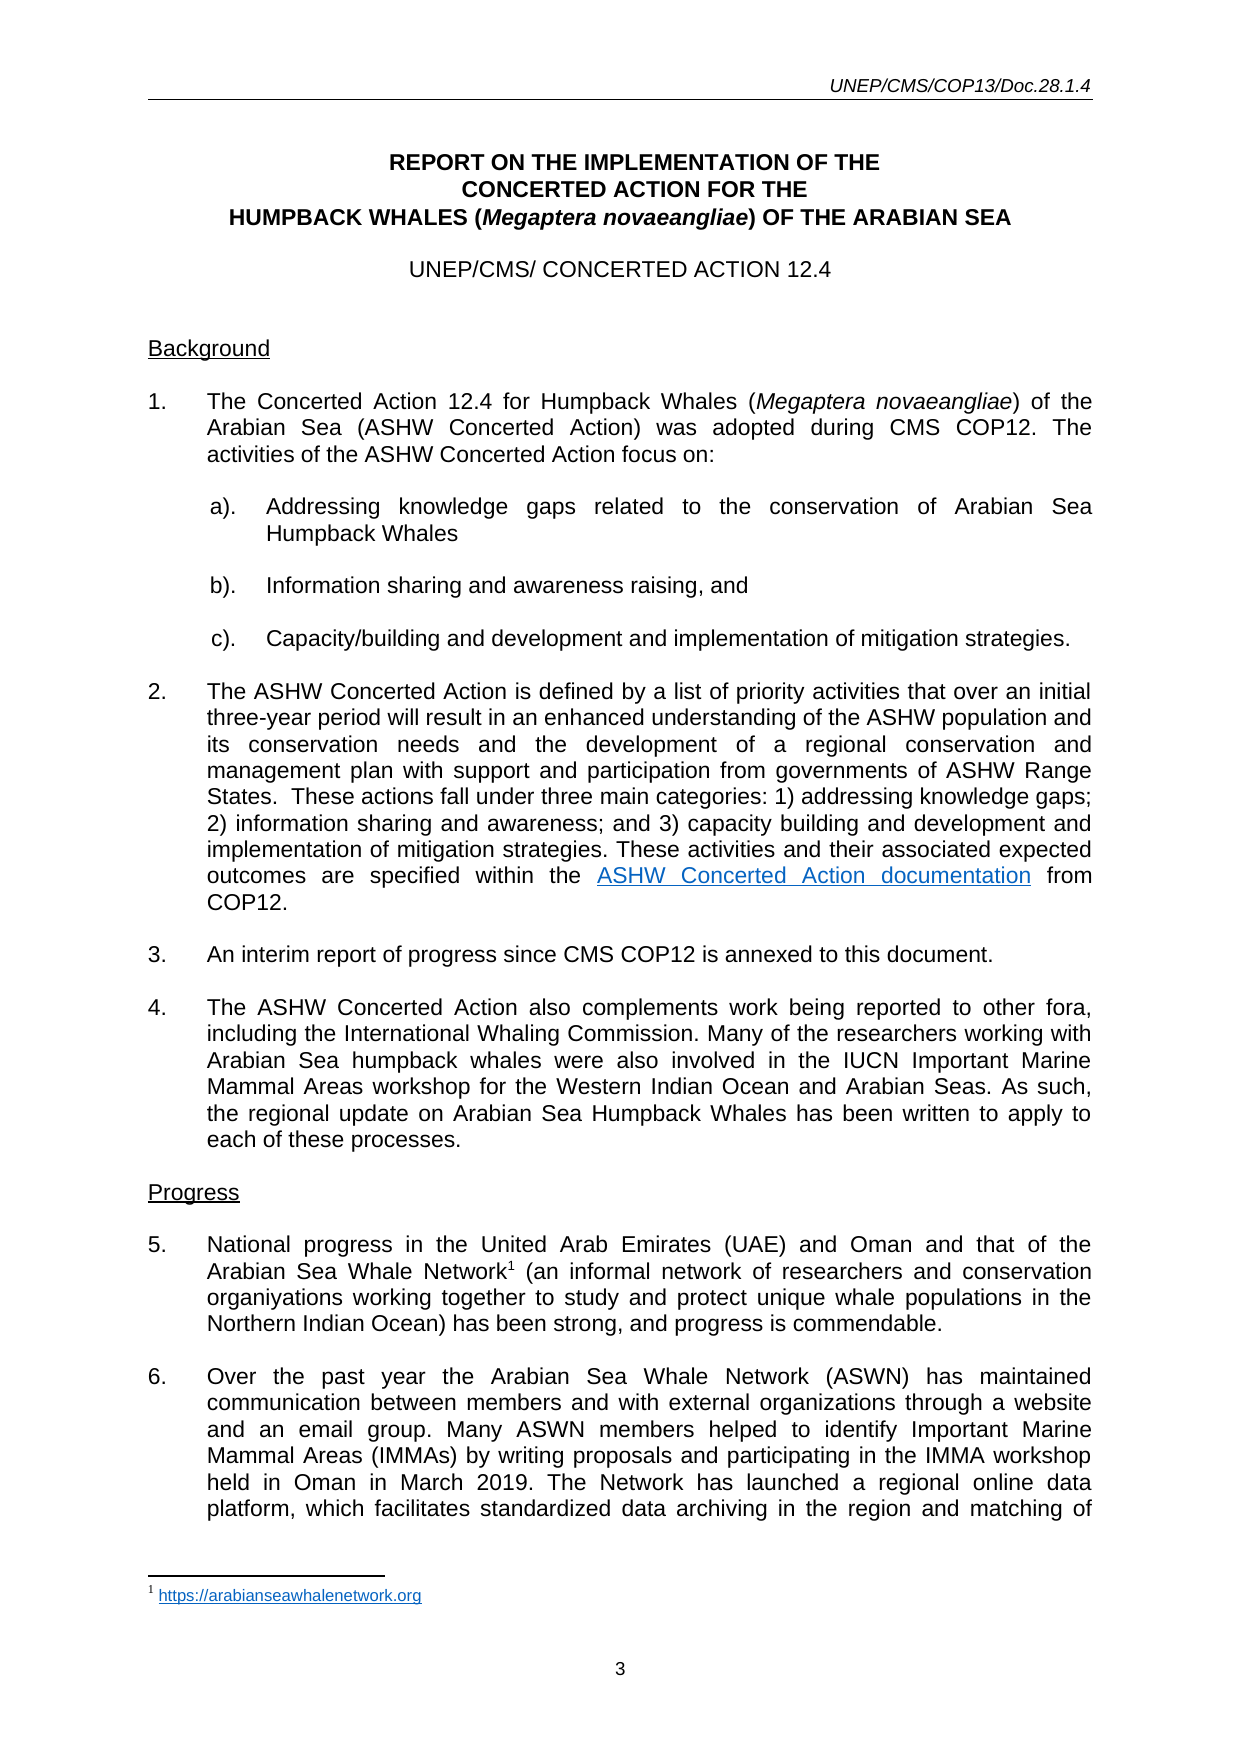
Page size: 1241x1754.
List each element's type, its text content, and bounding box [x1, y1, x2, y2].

text The ASHW Concerted Action is defined by a list of priority activities that over an initial three-year period will result in an enhanced understanding of the ASHW population and its conservation needs and the development of a regional conservation and management plan with support and participation from governments of ASHW Range States. These actions fall under three main categories: 1) addressing knowledge gaps; 2) information sharing and awareness; and 3) capacity building and development and implementation of mitigation strategies. These activities and their associated expected outcomes are specified within the ASHW Concerted Action documentation from COP12. [148, 678, 1093, 915]
text The Concerted Action 12.4 for Humpback Whales (Megaptera novaeangliae) of the Arabian Sea (ASHW Concerted Action) was adopted during CMS COP12. The activities of the ASHW Concerted Action focus on: [148, 388, 1093, 467]
text Progress [148, 1178, 1093, 1205]
text REPORT ON THE IMPLEMENTATION OF THE [138, 149, 1131, 174]
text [148, 1363, 1093, 1521]
text Addressing knowledge gaps related to the conservation of Arabian Sea Humpback Whales [236, 493, 1093, 546]
text Information sharing and awareness raising, and [236, 572, 1093, 599]
text CONCERTED ACTION FOR THE [138, 174, 1131, 202]
text Background [148, 335, 1093, 362]
text Capacity/building and development and implementation of mitigation strategies. [236, 625, 1093, 651]
text The ASHW Concerted Action also complements work being reported to other fora, including the International Whaling Commission. Many of the researchers working with Arabian Sea humpback whales were also involved in the IUCN Important Marine Mammal Areas workshop for the Western Indian Ocean and Arabian Seas. As such, the regional update on Arabian Sea Humpback Whales has been written to apply to each of these processes. [148, 994, 1093, 1152]
text UNEP/CMS/ CONCERTED ACTION 12.4 [148, 256, 1093, 282]
text National progress in the United Arab Emirates (UAE) and Oman and that of the Arabian Sea Whale Network (an informal network of researchers and conservation organiyations working together to study and protect unique whale populations in the Northern Indian Ocean) has been strong, and progress is commendable. [148, 1231, 1093, 1337]
text Humpback Whales (Megaptera novaeangliae) of the Arabian Sea [148, 203, 1093, 230]
text An interim report of progress since CMS COP12 is annexed to this document. [148, 941, 1093, 968]
